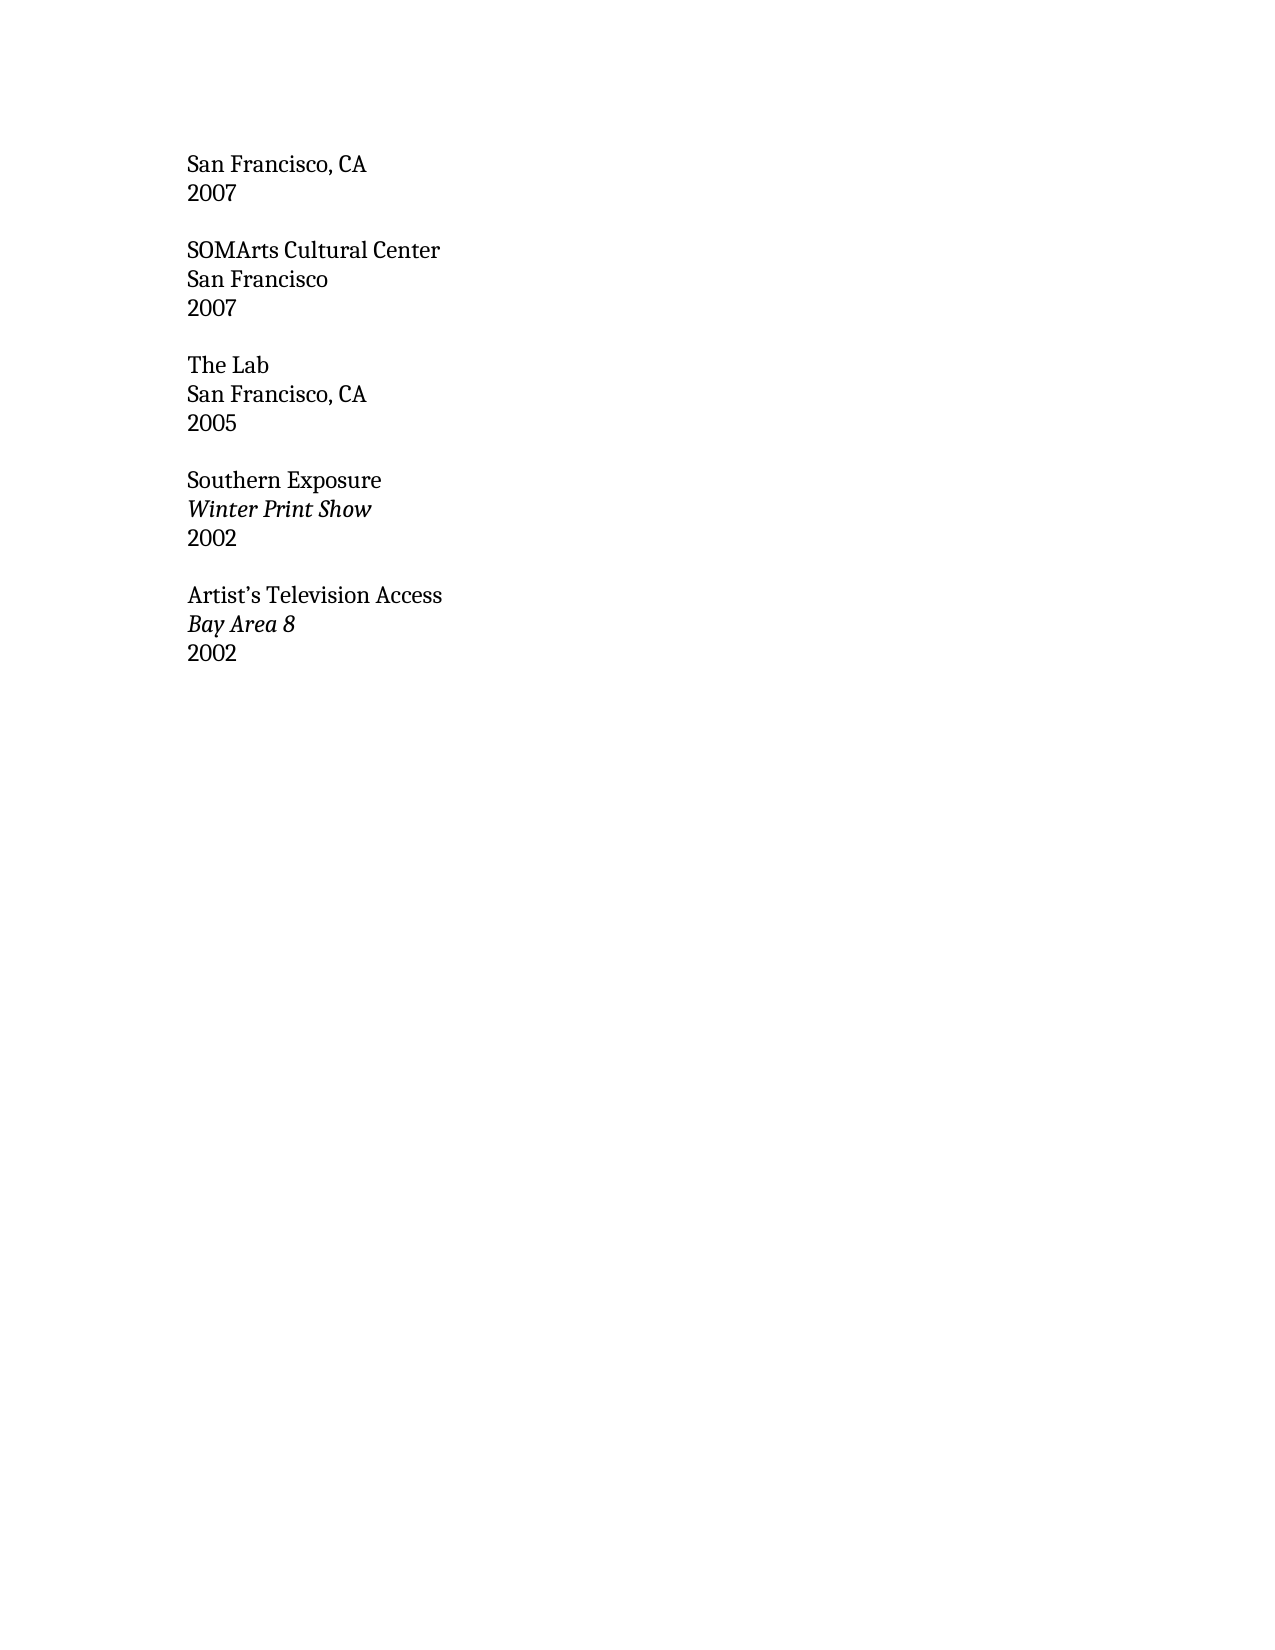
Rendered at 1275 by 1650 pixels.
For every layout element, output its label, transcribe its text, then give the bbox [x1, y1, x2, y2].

text Winter Print Show [187, 495, 1087, 524]
text San Francisco [187, 265, 1087, 294]
text San Francisco, CA [187, 150, 1087, 179]
text The Lab [187, 351, 1087, 380]
text 2005 [187, 409, 1087, 437]
text SOMArts Cultural Center [187, 236, 1087, 265]
text 2002 [187, 639, 1087, 667]
text 2007 [187, 294, 1087, 322]
text 2007 [187, 179, 1087, 207]
text Bay Area 8 [187, 610, 1087, 639]
text San Francisco, CA [187, 380, 1087, 409]
text Artist’s Television Access [187, 581, 1087, 610]
text Southern Exposure [187, 466, 1087, 495]
text 2002 [187, 524, 1087, 552]
